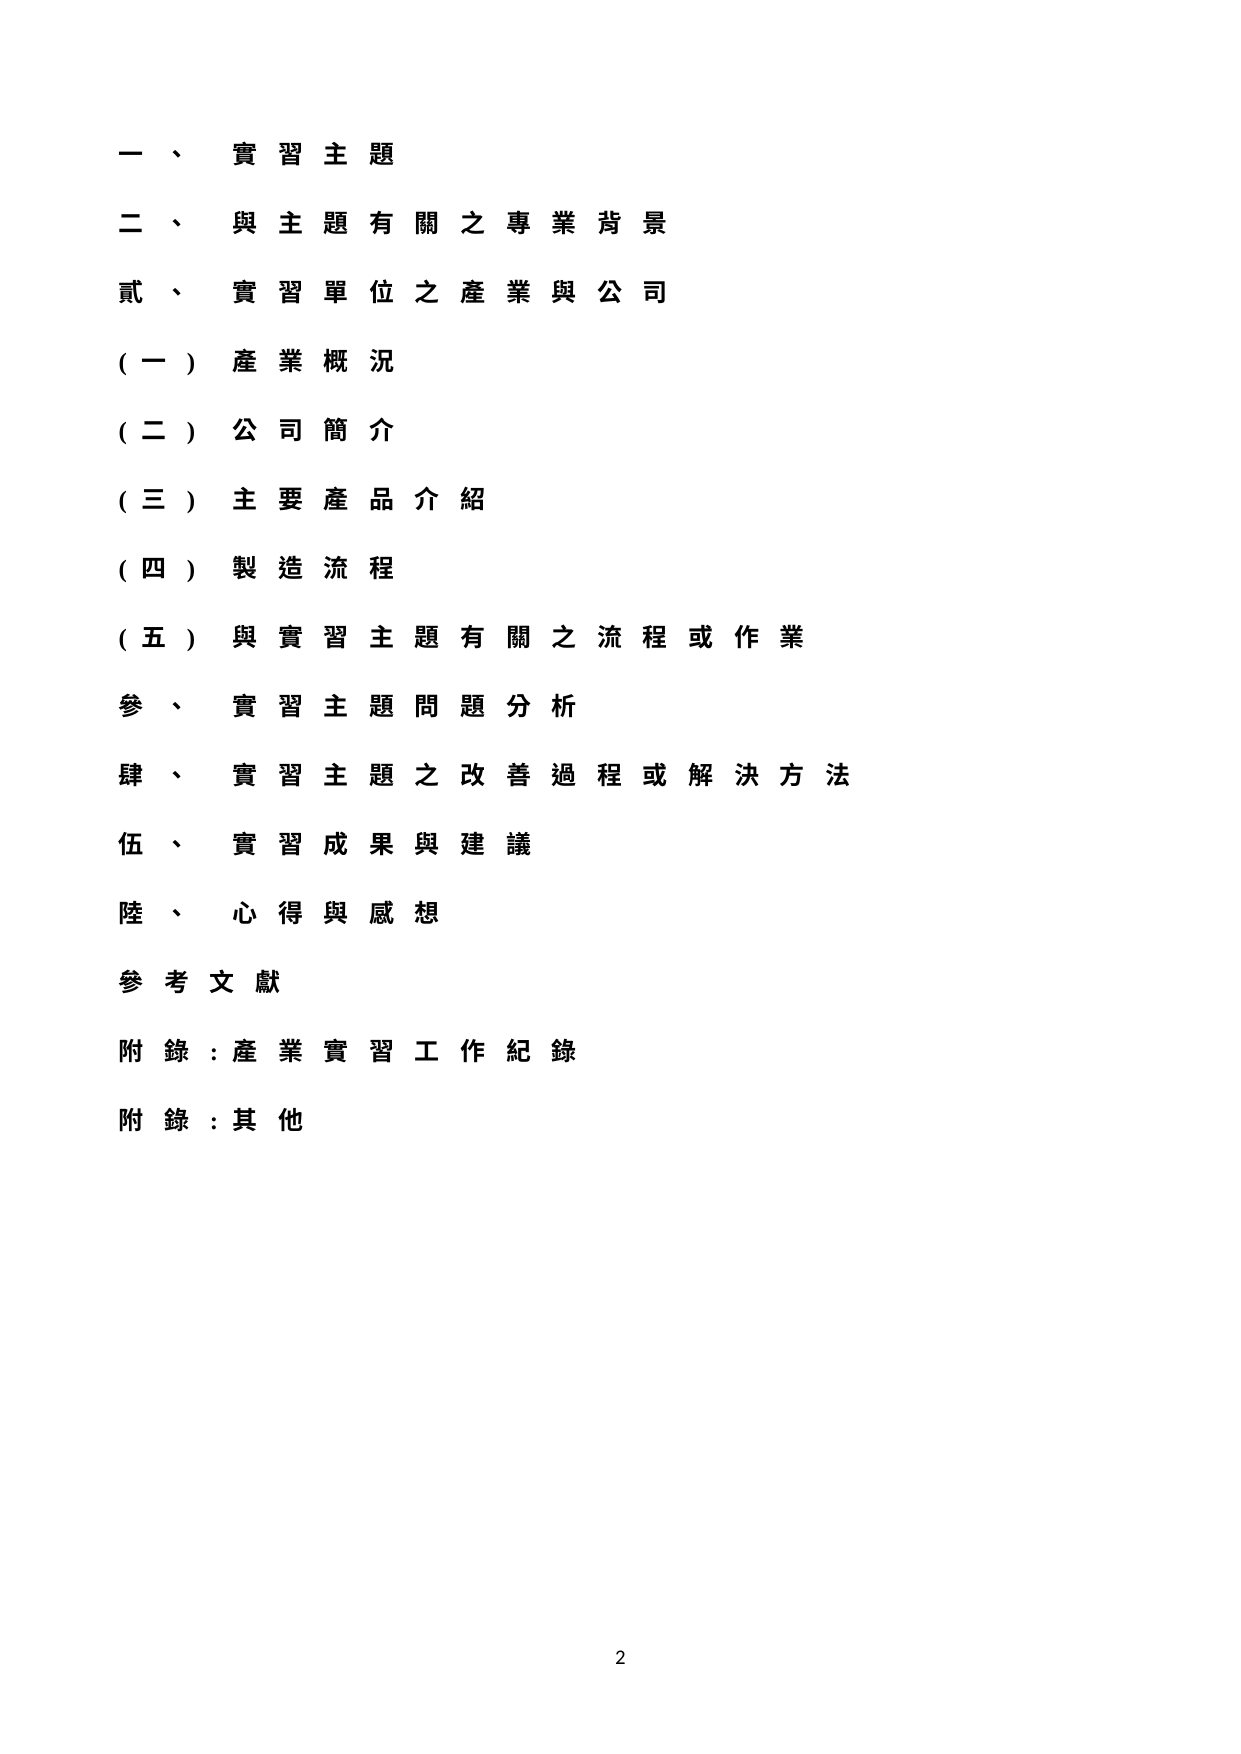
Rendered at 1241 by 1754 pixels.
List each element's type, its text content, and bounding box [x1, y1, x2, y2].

list 實習單位之產業與公司 [118, 256, 1122, 325]
list 製造流程 [118, 532, 1122, 601]
list 產業概況 [118, 325, 1122, 394]
text 附錄:其他 [118, 1084, 1122, 1153]
list 實習主題 [118, 118, 1122, 187]
list 主要產品介紹 [118, 463, 1122, 532]
list 實習主題之改善過程或解決方法 [118, 739, 1122, 808]
list 實習成果與建議 [118, 808, 1122, 877]
list 公司簡介 [118, 394, 1122, 463]
list 心得與感想 [118, 877, 1122, 946]
list 與主題有關之專業背景 [118, 187, 1122, 256]
text 參考文獻 [118, 946, 1122, 1015]
list 與實習主題有關之流程或作業 [118, 601, 1122, 670]
list 實習主題問題分析 [118, 670, 1122, 739]
text 附錄:產業實習工作紀錄 [118, 1015, 1122, 1084]
